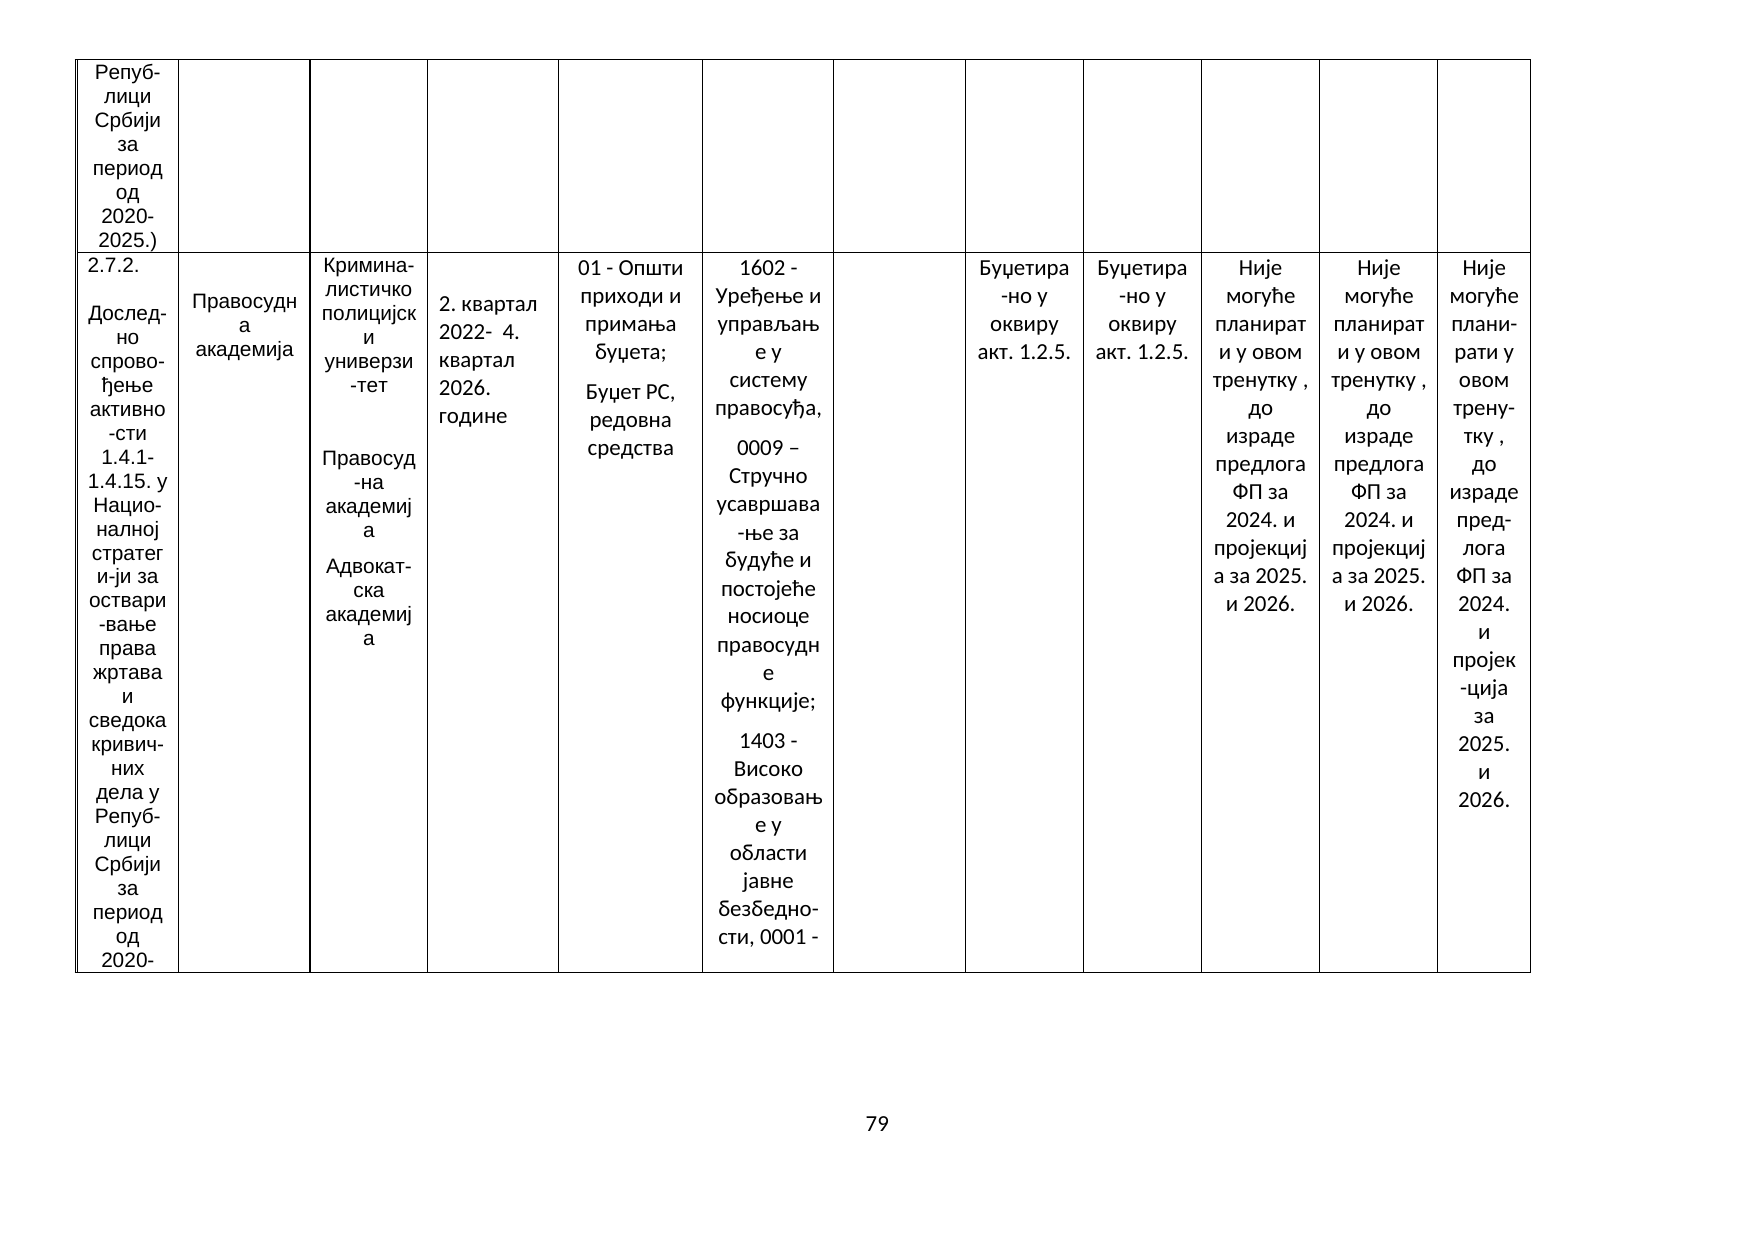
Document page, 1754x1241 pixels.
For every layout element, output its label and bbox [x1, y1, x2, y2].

table_cell [559, 253, 702, 972]
table_cell [1202, 253, 1319, 972]
table_cell [834, 60, 965, 252]
table_cell [428, 253, 558, 972]
table_cell [311, 253, 427, 972]
table_cell [1084, 253, 1201, 972]
table_cell [1084, 60, 1201, 252]
table_cell [703, 60, 833, 252]
table_cell [966, 253, 1083, 972]
table_cell [966, 60, 1083, 252]
table_cell [1438, 253, 1530, 972]
table_cell [1202, 60, 1319, 252]
table_cell [1320, 253, 1437, 972]
table_cell [1438, 60, 1530, 252]
table_cell [179, 253, 309, 972]
table_cell [703, 253, 833, 972]
table_cell [834, 253, 965, 972]
table_cell [78, 253, 178, 972]
table_cell [1320, 60, 1437, 252]
table_cell [559, 60, 702, 252]
